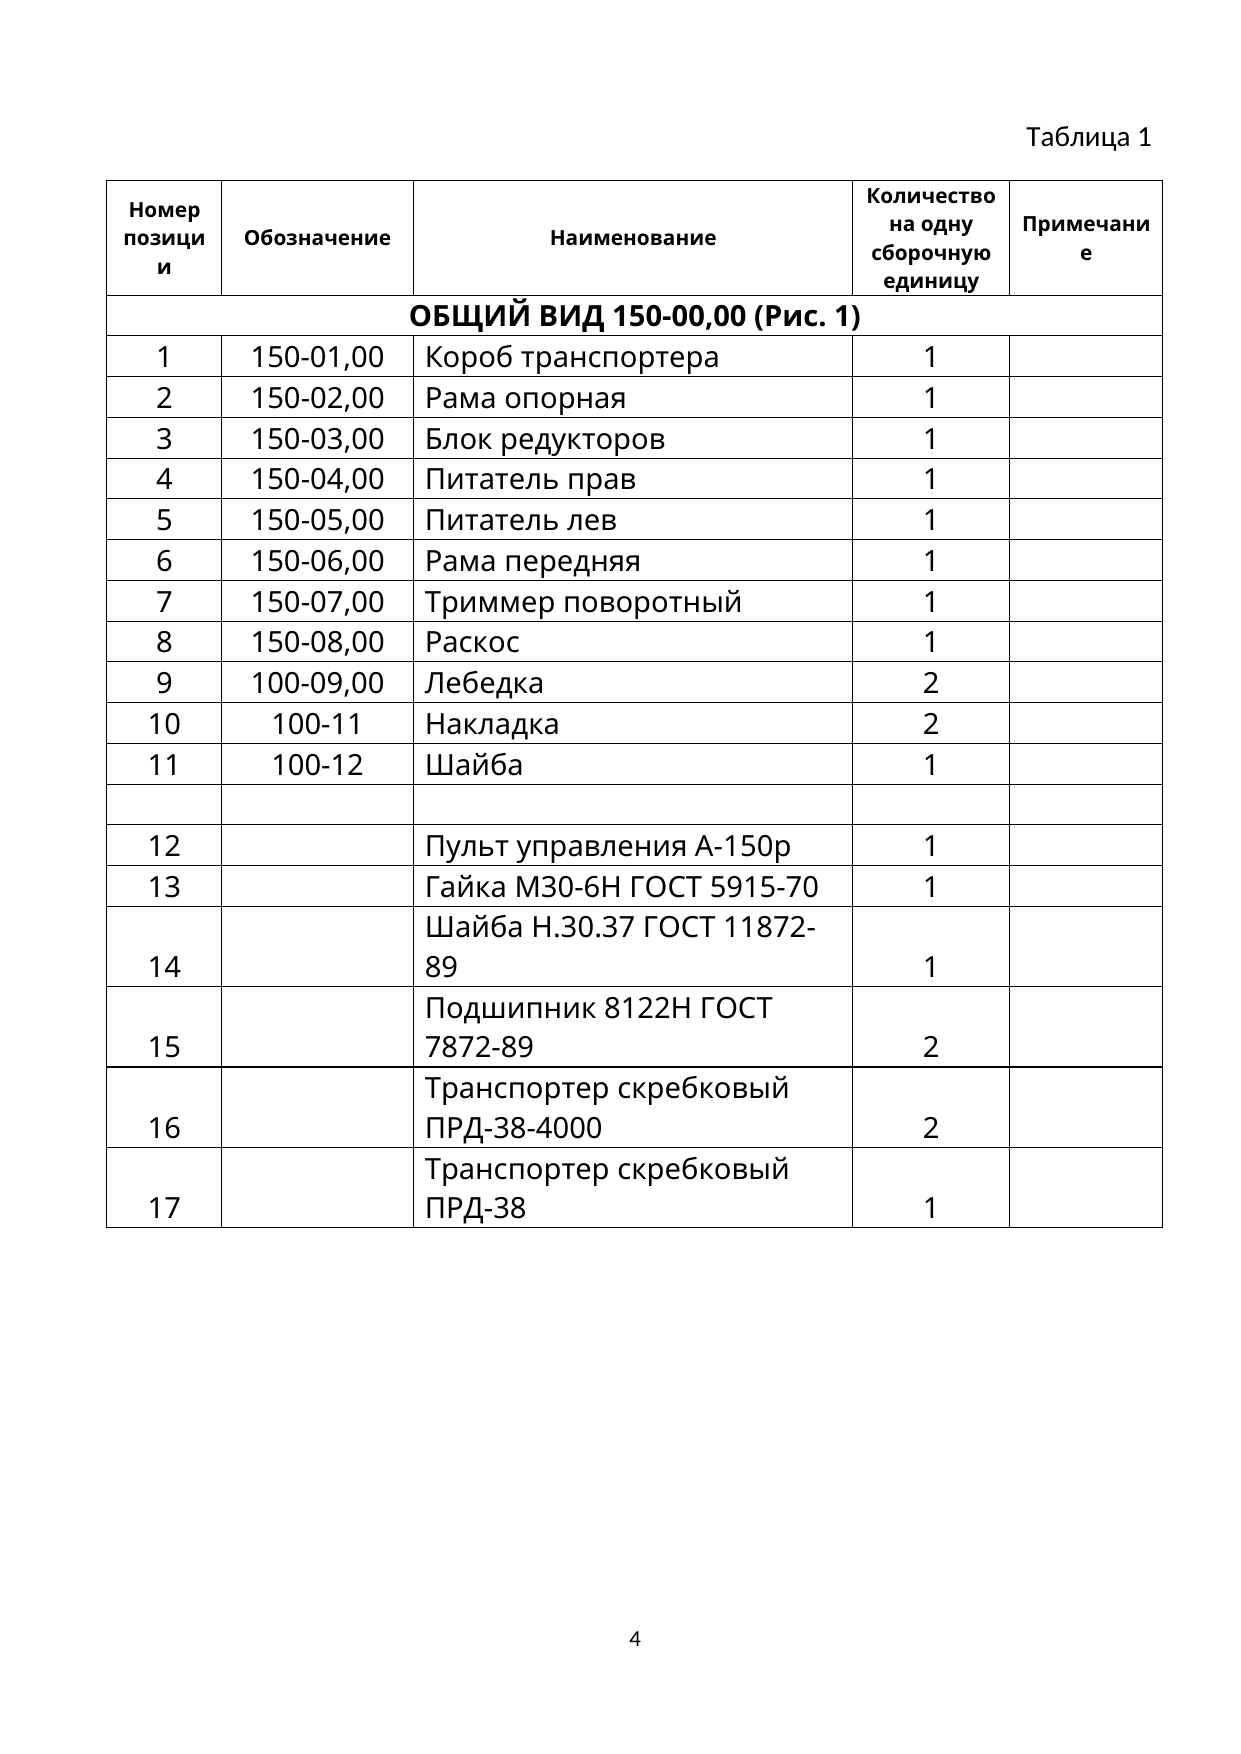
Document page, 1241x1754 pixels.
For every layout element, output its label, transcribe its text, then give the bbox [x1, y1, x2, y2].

table_cell [1010, 1068, 1162, 1147]
table_cell [1010, 703, 1162, 743]
table_cell [222, 785, 413, 824]
table_cell 1 [853, 581, 1009, 621]
table_cell 13 [107, 866, 221, 906]
table_cell [222, 1068, 413, 1147]
table_cell 150-02,00 [222, 377, 413, 417]
table_cell 4 [107, 459, 221, 498]
table_cell 2 [853, 703, 1009, 743]
table_cell Пульт управления А-150р [414, 825, 852, 865]
table_cell 150-01,00 [222, 336, 413, 376]
table_cell 3 [107, 418, 221, 458]
table_cell [1010, 1148, 1162, 1227]
table_cell 1 [853, 459, 1009, 498]
table_cell 1 [853, 907, 1009, 986]
table_cell 9 [107, 662, 221, 702]
table_cell 100-09,00 [222, 662, 413, 702]
table_cell [1010, 459, 1162, 498]
table_cell 8 [107, 622, 221, 661]
table_header Обозначение [222, 181, 413, 295]
table_cell Триммер поворотный [414, 581, 852, 621]
table_cell [1010, 581, 1162, 621]
table_cell 100-12 [222, 744, 413, 783]
table_cell 1 [853, 744, 1009, 783]
table_cell [222, 907, 413, 986]
table_cell Шайба Н.30.37 ГОСТ 11872-89 [414, 907, 852, 986]
table_cell 2 [107, 377, 221, 417]
table_cell 1 [853, 499, 1009, 539]
table_cell 1 [853, 866, 1009, 906]
table_cell [222, 1148, 413, 1227]
table_cell Транспортер скребковый ПРД-38 [414, 1148, 852, 1227]
table_cell 1 [853, 1148, 1009, 1227]
table_cell 17 [107, 1148, 221, 1227]
table_cell [1010, 499, 1162, 539]
table_cell [1010, 377, 1162, 417]
table_cell 150-03,00 [222, 418, 413, 458]
table_cell 11 [107, 744, 221, 783]
table_cell Гайка М30-6H ГОСТ 5915-70 [414, 866, 852, 906]
table_cell 10 [107, 703, 221, 743]
table_cell Рама передняя [414, 540, 852, 580]
table_cell 150-06,00 [222, 540, 413, 580]
table_cell Блок редукторов [414, 418, 852, 458]
table_header Номер позиции [107, 181, 221, 295]
table_cell Подшипник 8122Н ГОСТ 7872-89 [414, 987, 852, 1066]
table_cell [1010, 744, 1162, 783]
table_cell 150-07,00 [222, 581, 413, 621]
table_cell 2 [853, 662, 1009, 702]
table_cell 1 [853, 336, 1009, 376]
table_cell 1 [853, 540, 1009, 580]
table_cell Питатель лев [414, 499, 852, 539]
table_cell Транспортер скребковый ПРД-38-4000 [414, 1068, 852, 1147]
table_cell 100-11 [222, 703, 413, 743]
table_header Количество на одну сборочную единицу [853, 181, 1009, 295]
table_cell 1 [853, 825, 1009, 865]
text Таблица 1 [118, 118, 1152, 154]
table_cell 15 [107, 987, 221, 1066]
table_cell Лебедка [414, 662, 852, 702]
table_cell [1010, 866, 1162, 906]
table_cell Питатель прав [414, 459, 852, 498]
table_cell Раскос [414, 622, 852, 661]
table_cell [1010, 662, 1162, 702]
table_cell 150-05,00 [222, 499, 413, 539]
table_cell [222, 825, 413, 865]
table_cell 2 [853, 987, 1009, 1066]
table_cell 14 [107, 907, 221, 986]
table_cell 1 [853, 622, 1009, 661]
table_cell 5 [107, 499, 221, 539]
table_cell [1010, 825, 1162, 865]
table_cell [1010, 418, 1162, 458]
table_cell Короб транспортера [414, 336, 852, 376]
table_cell 150-04,00 [222, 459, 413, 498]
table_cell [107, 785, 221, 824]
table_cell 16 [107, 1068, 221, 1147]
table_cell [414, 785, 852, 824]
table_cell 6 [107, 540, 221, 580]
table_cell [1010, 907, 1162, 986]
table_cell [853, 785, 1009, 824]
table_cell [1010, 785, 1162, 824]
table_cell 12 [107, 825, 221, 865]
table_header Примечание [1010, 181, 1162, 295]
table_cell [1010, 540, 1162, 580]
table_cell 1 [107, 336, 221, 376]
table_cell [1010, 336, 1162, 376]
table_cell [222, 987, 413, 1066]
table_cell Накладка [414, 703, 852, 743]
table_cell Шайба [414, 744, 852, 783]
table_cell [222, 866, 413, 906]
table_cell ОБЩИЙ ВИД 150-00,00 (Рис. 1) [107, 296, 1162, 335]
table_cell 1 [853, 418, 1009, 458]
table_header Наименование [414, 181, 852, 295]
table_cell Рама опорная [414, 377, 852, 417]
table_cell 1 [853, 377, 1009, 417]
table_cell [1010, 622, 1162, 661]
table_cell 7 [107, 581, 221, 621]
table_cell 150-08,00 [222, 622, 413, 661]
table_cell 2 [853, 1068, 1009, 1147]
table_cell [1010, 987, 1162, 1066]
